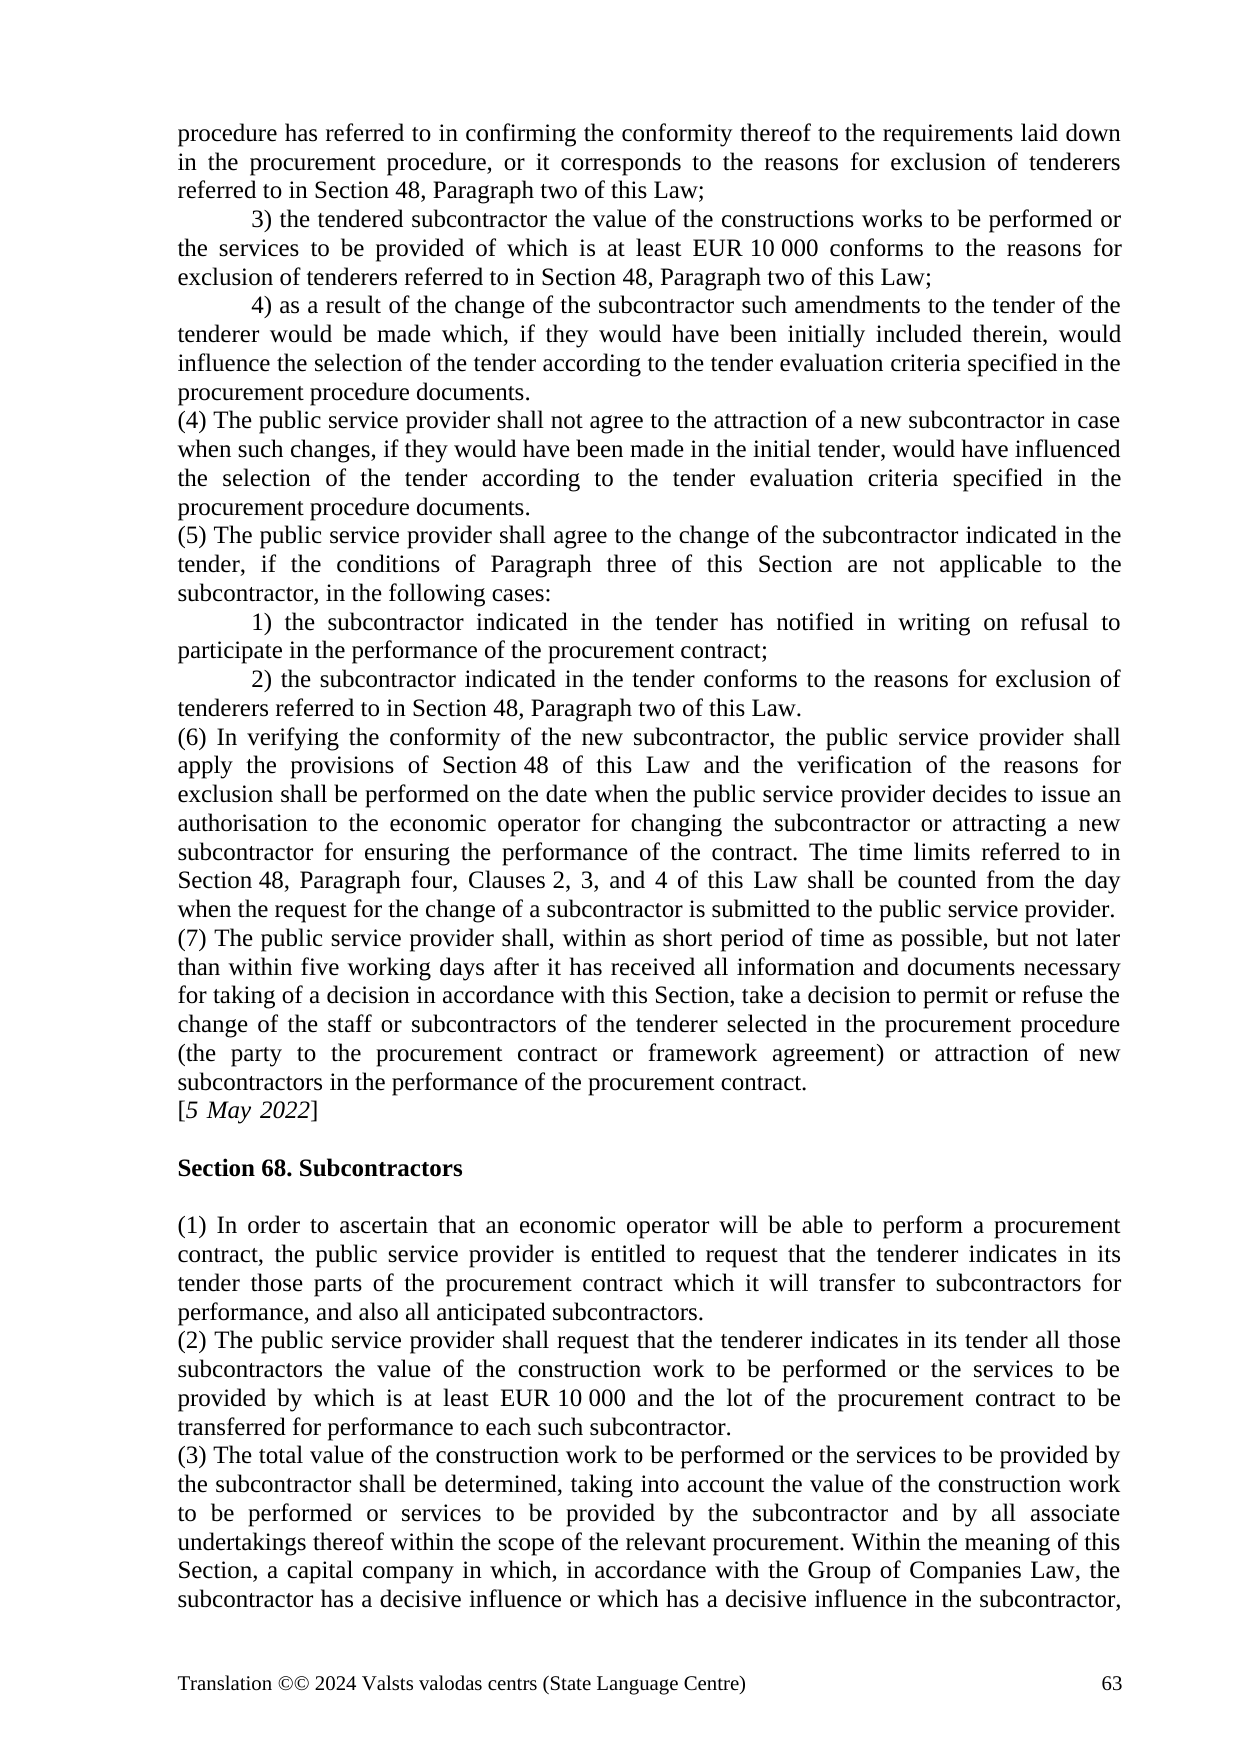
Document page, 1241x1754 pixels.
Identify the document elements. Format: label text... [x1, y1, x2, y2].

text 3) the tendered subcontractor the value of the constructions works to be performed or the services to be provided of which is at least EUR 10 000 conforms to the reasons for exclusion of tenderers referred to in Section 48, Paragraph two of this Law; [177, 204, 1122, 291]
text (7) The public service provider shall, within as short period of time as possible, but not later than within five working days after it has received all information and documents necessary for taking of a decision in accordance with this Section, take a decision to permit or refuse the change of the staff or subcontractors of the tenderer selected in the procurement procedure (the party to the procurement contract or framework agreement) or attraction of new subcontractors in the performance of the procurement contract. [177, 923, 1122, 1096]
text 1) the subcontractor indicated in the tender has notified in writing on refusal to participate in the performance of the procurement contract; [177, 607, 1122, 664]
text [5 May 2022] [177, 1096, 1122, 1124]
text (5) The public service provider shall agree to the change of the subcontractor indicated in the tender, if the conditions of Paragraph three of this Section are not applicable to the subcontractor, in the following cases: [177, 521, 1122, 607]
text (6) In verifying the conformity of the new subcontractor, the public service provider shall apply the provisions of Section 48 of this Law and the verification of the reasons for exclusion shall be performed on the date when the public service provider decides to issue an authorisation to the economic operator for changing the subcontractor or attracting a new subcontractor for ensuring the performance of the contract. The time limits referred to in Section 48, Paragraph four, Clauses 2, 3, and 4 of this Law shall be counted from the day when the request for the change of a subcontractor is submitted to the public service provider. [177, 722, 1122, 923]
text (4) The public service provider shall not agree to the attraction of a new subcontractor in case when such changes, if they would have been made in the initial tender, would have influenced the selection of the tender according to the tender evaluation criteria specified in the procurement procedure documents. [177, 406, 1122, 521]
text 4) as a result of the change of the subcontractor such amendments to the tender of the tenderer would be made which, if they would have been initially included therein, would influence the selection of the tender according to the tender evaluation criteria specified in the procurement procedure documents. [177, 291, 1122, 406]
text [177, 1441, 1122, 1613]
text 2) the subcontractor indicated in the tender conforms to the reasons for exclusion of tenderers referred to in Section 48, Paragraph two of this Law. [177, 664, 1122, 722]
text (2) The public service provider shall request that the tenderer indicates in its tender all those subcontractors the value of the construction work to be performed or the services to be provided by which is at least EUR 10 000 and the lot of the procurement contract to be transferred for performance to each such subcontractor. [177, 1326, 1122, 1441]
text Section 68. Subcontractors [177, 1153, 1122, 1182]
text (1) In order to ascertain that an economic operator will be able to perform a procurement contract, the public service provider is entitled to request that the tenderer indicates in its tender those parts of the procurement contract which it will transfer to subcontractors for performance, and also all anticipated subcontractors. [177, 1211, 1122, 1326]
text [177, 118, 1122, 204]
